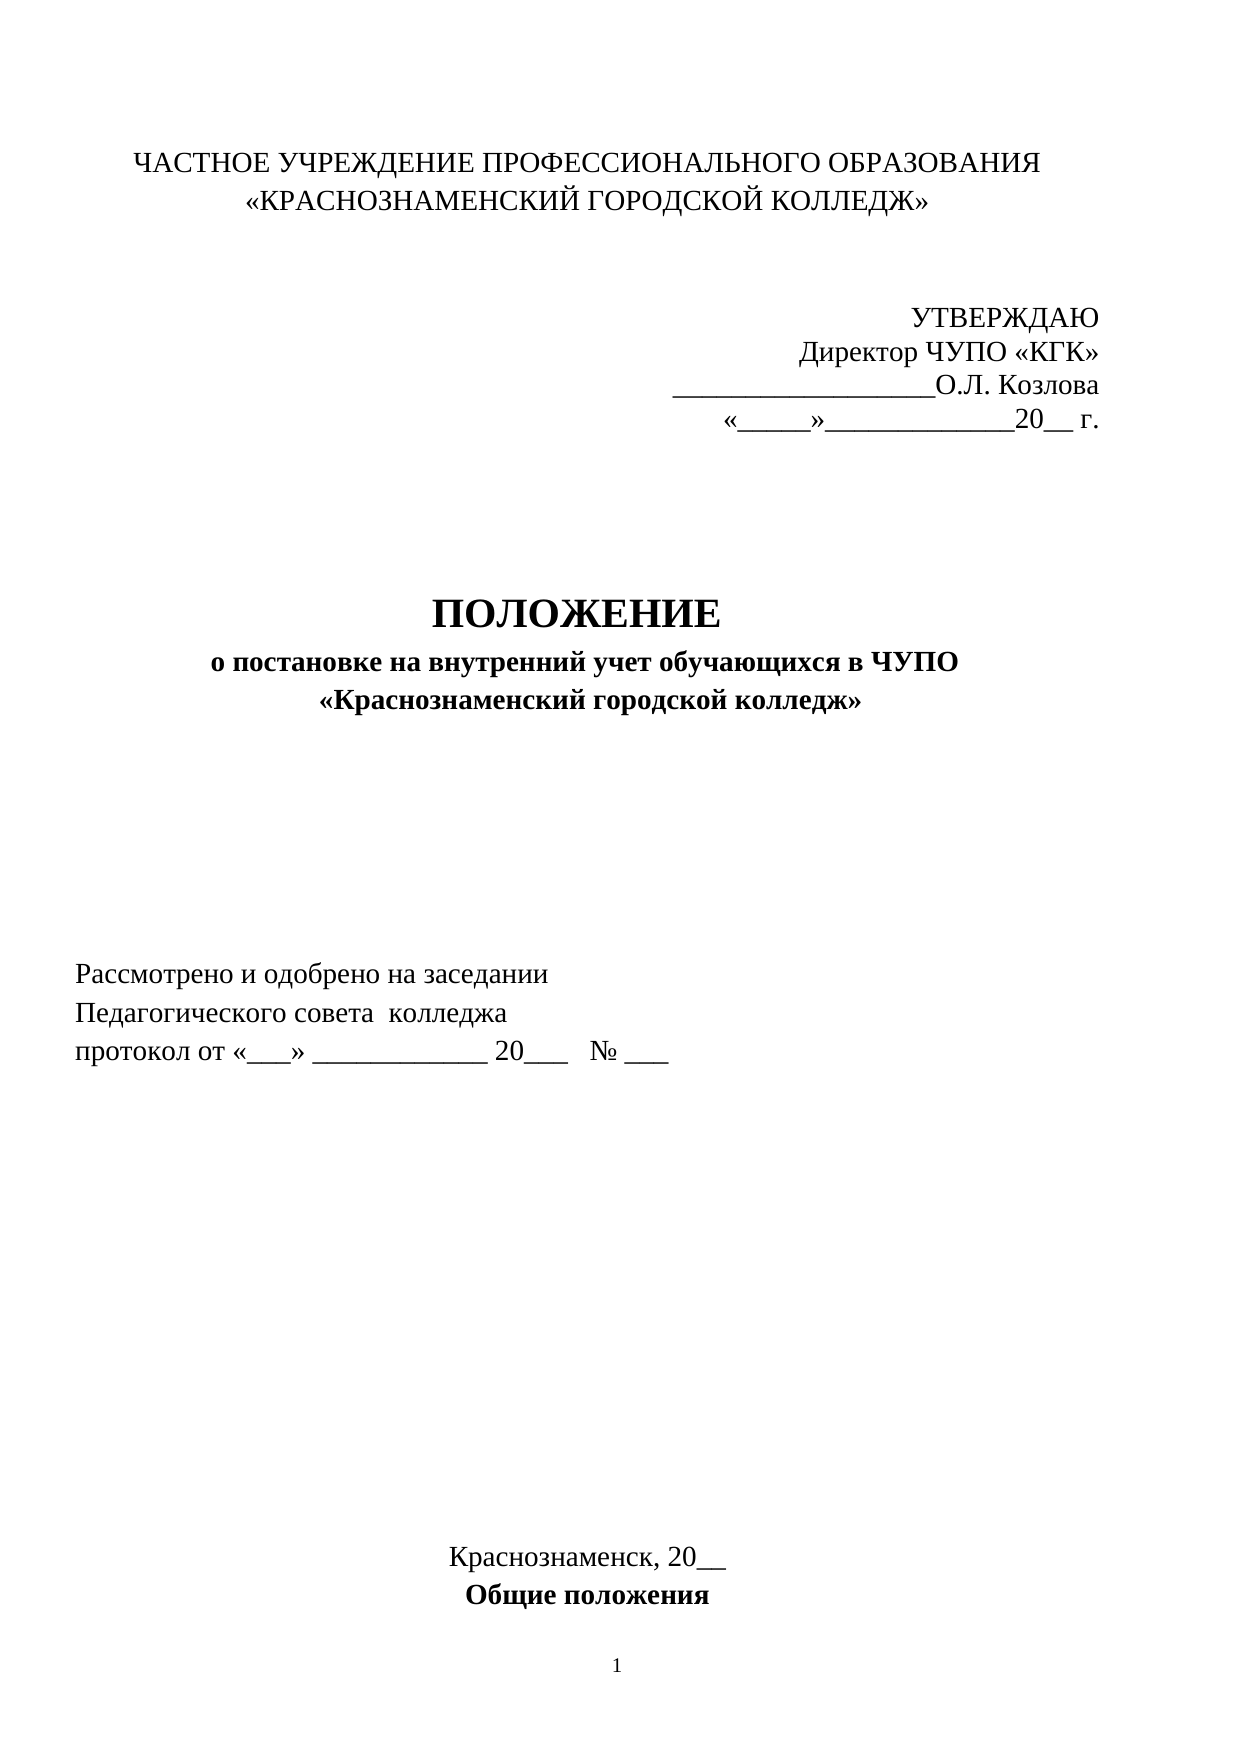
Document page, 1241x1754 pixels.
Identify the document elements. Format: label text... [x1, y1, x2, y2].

text «Краснознаменский городской колледж» [75, 682, 1026, 716]
text «_____»_____________20__ г. [543, 401, 1099, 434]
text о постановке на внутренний учет обучающихся в ЧУПО [144, 644, 1026, 677]
text ПОЛОЖЕНИЕ [75, 589, 1026, 637]
text Утверждаю [543, 300, 1099, 334]
text ЧАСТНОЕ УЧРЕЖДЕНИЕ ПРОФЕССИОНАЛЬНОГО ОБРАЗОВАНИЯ [75, 145, 1099, 178]
text Краснознаменск, 20__ [75, 1539, 1099, 1572]
text Общие положения [75, 1577, 1099, 1611]
text Педагогического совета колледжа [75, 995, 1099, 1028]
text «КРАСНОЗНАМЕНСКИЙ ГОРОДСКОЙ КОЛЛЕДЖ» [75, 183, 1099, 217]
text __________________О.Л. Козлова [543, 367, 1099, 401]
text Рассмотрено и одобрено на заседании [75, 956, 1099, 989]
text протокол от «___» ____________ 20___ № ___ [75, 1033, 1099, 1067]
text Директор ЧУПО «КГК» [543, 334, 1099, 367]
